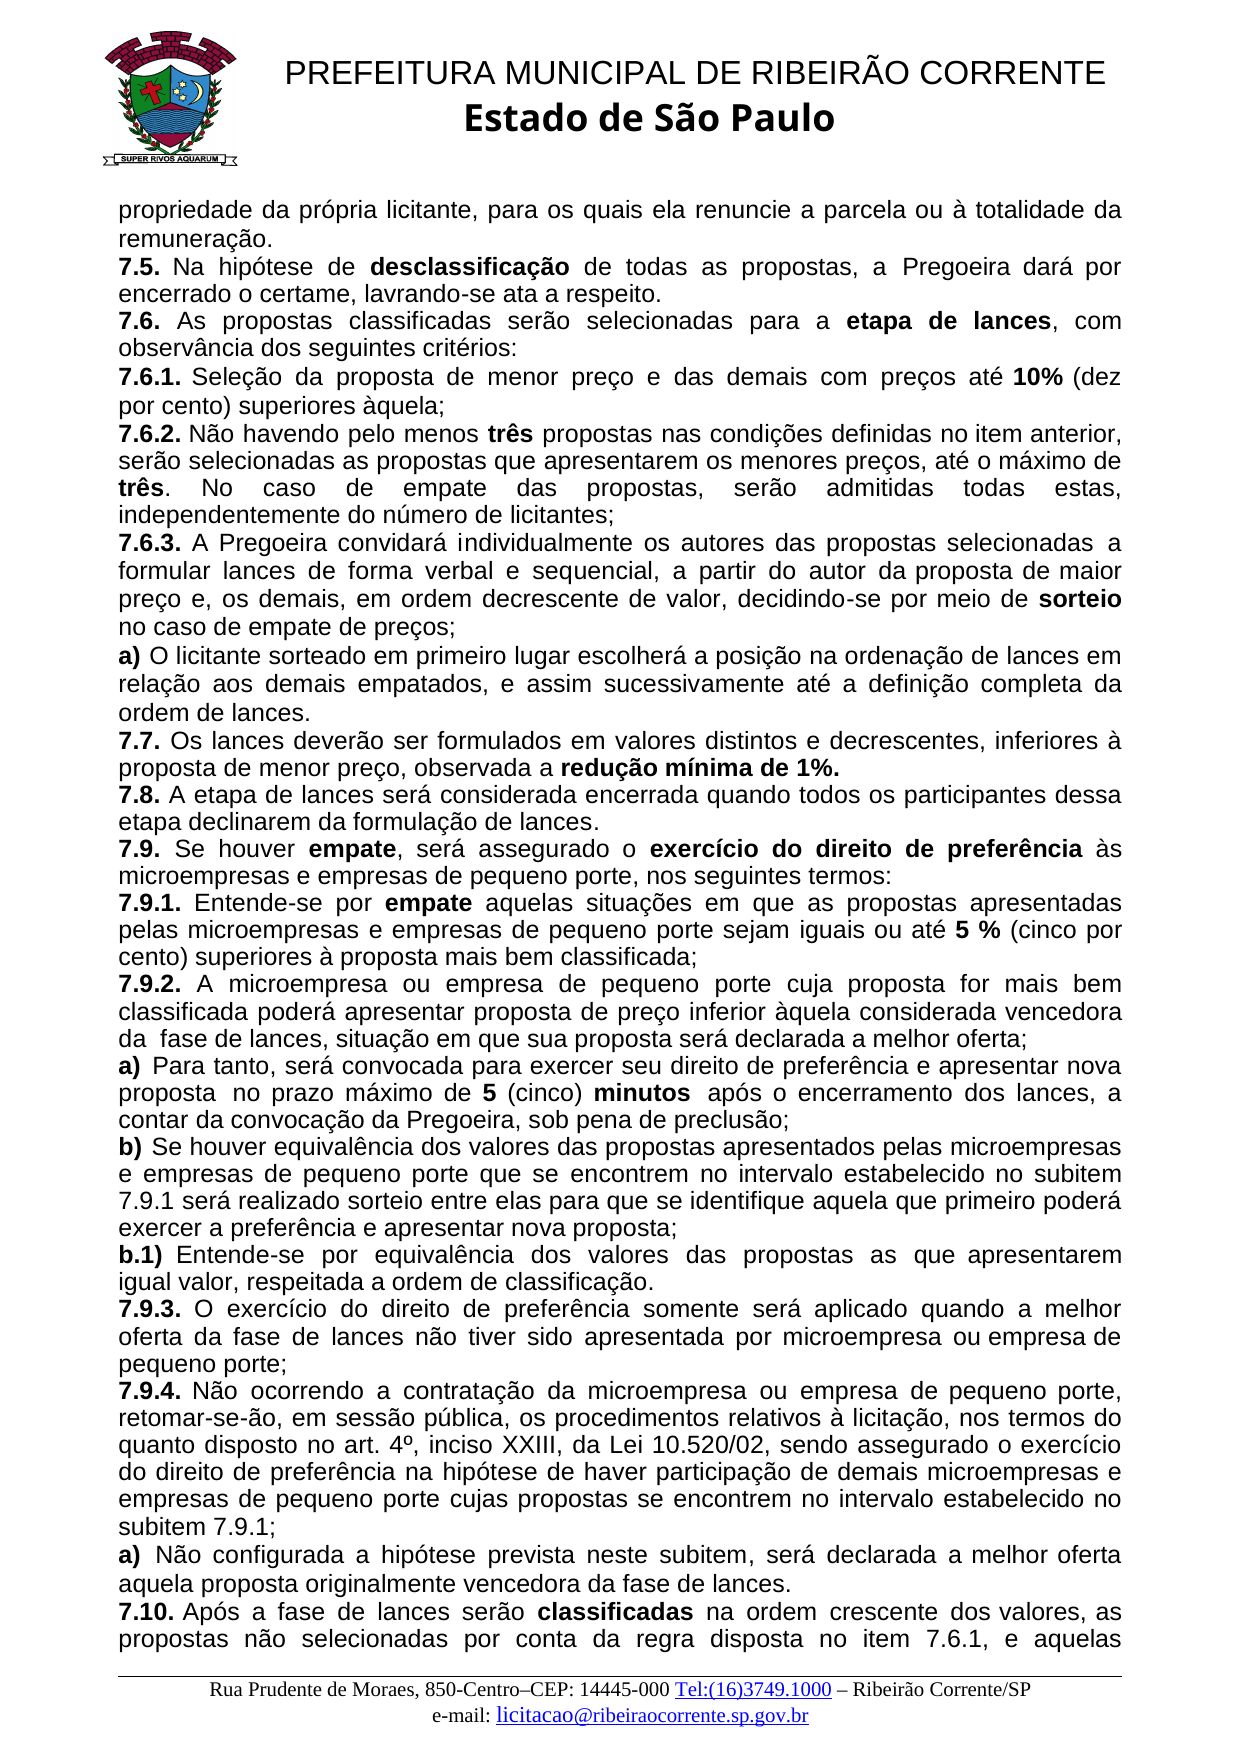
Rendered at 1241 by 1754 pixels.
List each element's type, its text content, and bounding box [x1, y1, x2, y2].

text 7.5. Na hipótese de desclassificação de todas as propostas, a Pregoeira dará por encerrado o certame, lavrando-se ata a respeito. [118, 254, 1122, 308]
text a) Para tanto, será convocada para exercer seu direito de preferência e apresentar nova proposta no prazo máximo de 5 (cinco) minutos após o encerramento dos lances, a contar da convocação da Pregoeira, sob pena de preclusão; [118, 1052, 1122, 1134]
text 7.9.3. O exercício do direito de preferência somente será aplicado quando a melhor oferta da fase de lances não tiver sido apresentada por microempresa ou empresa de pequeno porte; [118, 1296, 1122, 1377]
picture [102, 31, 238, 166]
text 7.9.4. Não ocorrendo a contratação da microempresa ou empresa de pequeno porte, retomar-se-ão, em sessão pública, os procedimentos relativos à licitação, nos termos do quanto disposto no art. 4º, inciso XXIII, da Lei 10.520/02, sendo assegurado o exercício do direito de preferência na hipótese de haver participação de demais microempresas e empresas de pequeno porte cujas propostas se encontrem no intervalo estabelecido no subitem 7.9.1; [118, 1378, 1122, 1540]
text 7.6.2. Não havendo pelo menos três propostas nas condições definidas no item anterior, serão selecionadas as propostas que apresentarem os menores preços, até o máximo de três. No caso de empate das propostas, serão admitidas todas estas, independentemente do número de licitantes; [118, 421, 1122, 529]
text a) O licitante sorteado em primeiro lugar escolherá a posição na ordenação de lances em relação aos demais empatados, e assim sucessivamente até a definição completa da ordem de lances. [118, 641, 1122, 727]
text a) Não configurada a hipótese prevista neste subitem, será declarada a melhor oferta aquela proposta originalmente vencedora da fase de lances. [118, 1540, 1122, 1598]
text 7.6.3. A Pregoeira convidará individualmente os autores das propostas selecionadas a formular lances de forma verbal e sequencial, a partir do autor da proposta de maior preço e, os demais, em ordem decrescente de valor, decidindo-se por meio de sorteio no caso de empate de preços; [118, 529, 1122, 641]
text 7.6.1. Seleção da proposta de menor preço e das demais com preços até 10% (dez por cento) superiores àquela; [118, 362, 1122, 420]
text b) Se houver equivalência dos valores das propostas apresentados pelas microempresas e empresas de pequeno porte que se encontrem no intervalo estabelecido no subitem 7.9.1 será realizado sorteio entre elas para que se identifique aquela que primeiro poderá exercer a preferência e apresentar nova proposta; [118, 1134, 1122, 1242]
text 7.9.1. Entende-se por empate aquelas situações em que as propostas apresentadas pelas microempresas e empresas de pequeno porte sejam iguais ou até 5 % (cinco por cento) superiores à proposta mais bem classificada; [118, 890, 1122, 971]
text 7.9. Se houver empate, será assegurado o exercício do direito de preferência às microempresas e empresas de pequeno porte, nos seguintes termos: [118, 836, 1122, 890]
text 7.6. As propostas classificadas serão selecionadas para a etapa de lances, com observância dos seguintes critérios: [118, 308, 1122, 362]
text b.1) Entende-se por equivalência dos valores das propostas as que apresentarem igual valor, respeitada a ordem de classificação. [118, 1242, 1122, 1296]
text 7.7. Os lances deverão ser formulados em valores distintos e decrescentes, inferiores à proposta de menor preço, observada a redução mínima de 1%. [118, 727, 1122, 782]
text 7.9.2. A microempresa ou empresa de pequeno porte cuja proposta for mais bem classificada poderá apresentar proposta de preço inferior àquela considerada vencedora da fase de lances, situação em que sua proposta será declarada a melhor oferta; [118, 971, 1122, 1052]
text 7.8. A etapa de lances será considerada encerrada quando todos os participantes dessa etapa declinarem da formulação de lances. [118, 782, 1122, 836]
